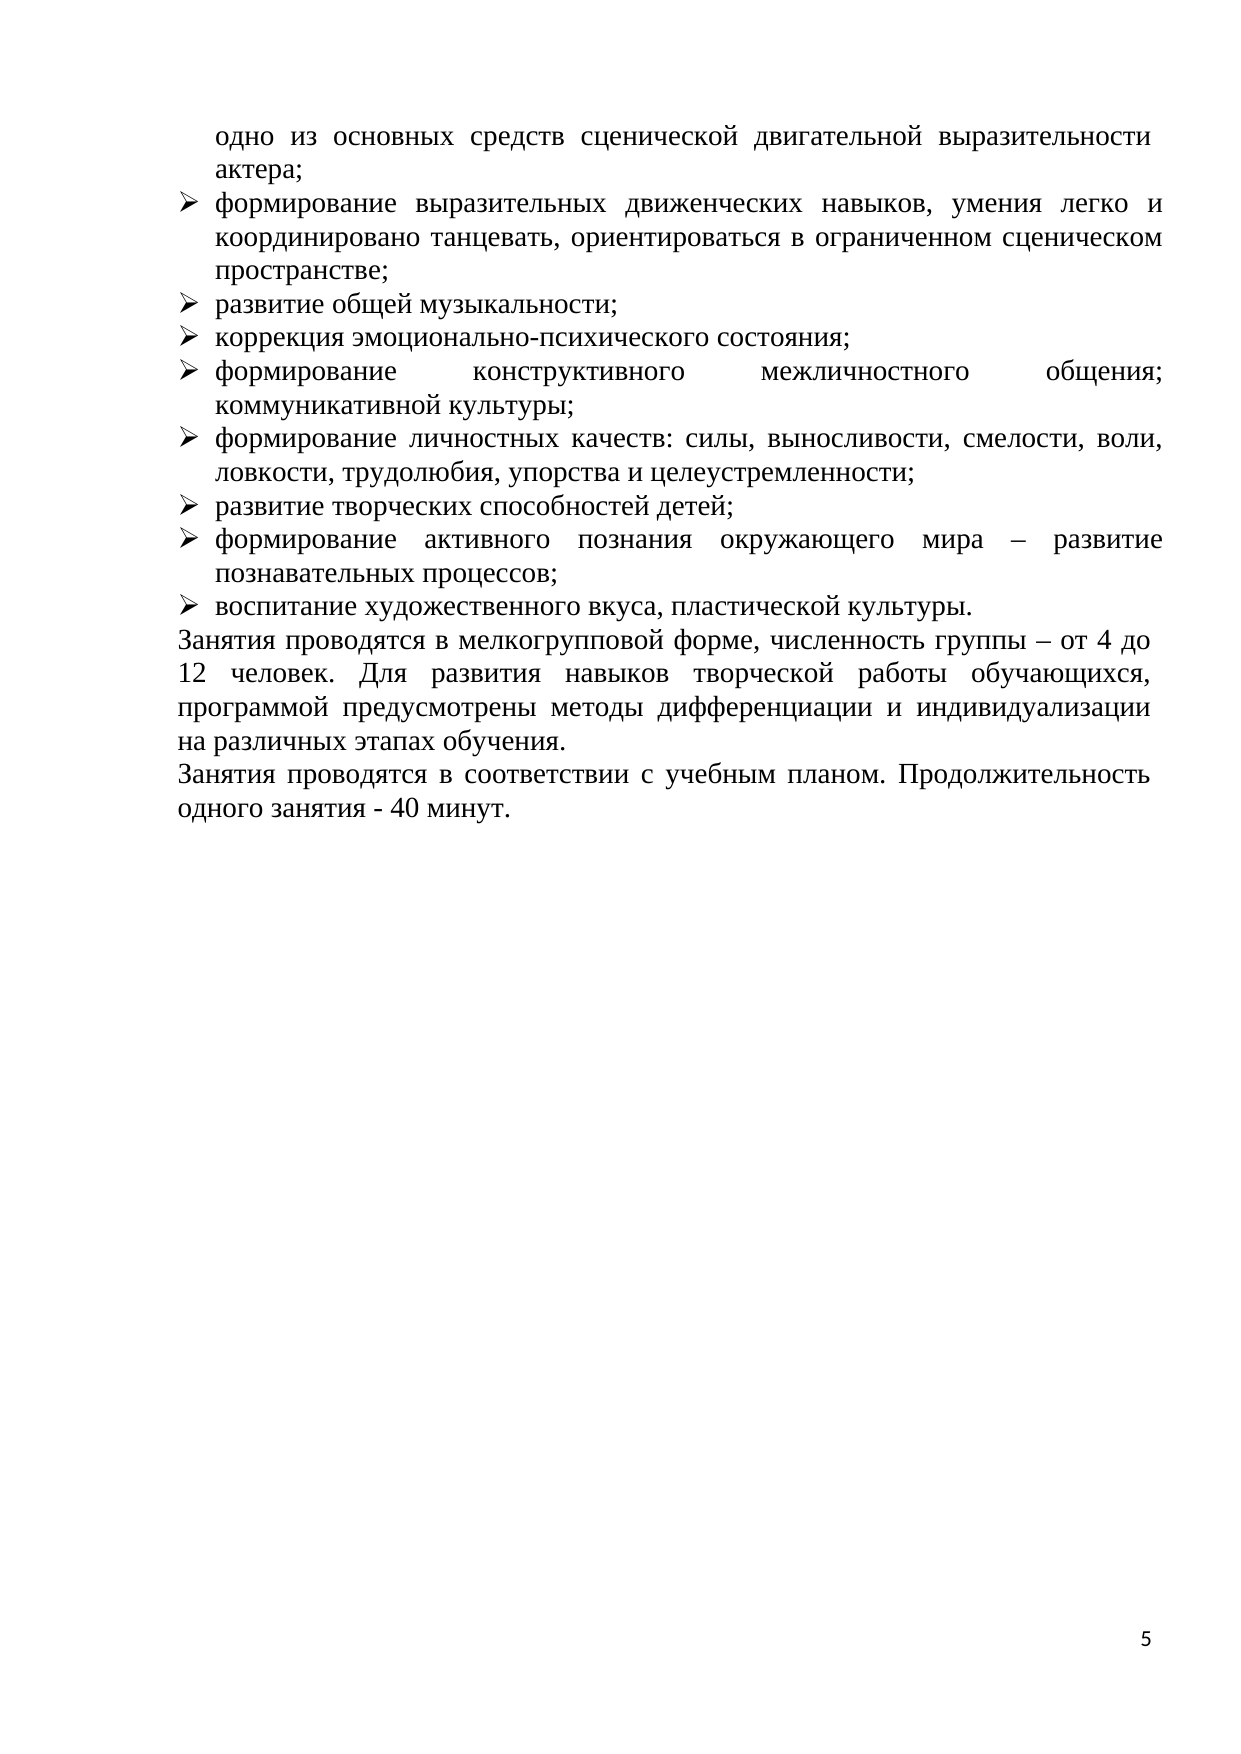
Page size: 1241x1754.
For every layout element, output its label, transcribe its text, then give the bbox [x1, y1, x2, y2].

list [177, 118, 1152, 185]
list формирование конструктивного межличностного общения; коммуникативной культуры; [177, 353, 1163, 420]
subtitle Занятия проводятся в соответствии с учебным планом. Продолжительность одного занятия - 40 минут. [177, 756, 1152, 823]
list формирование активного познания окружающего мира – развитие познавательных процессов; [177, 521, 1163, 588]
list формирование выразительных движенческих навыков, умения легко и координировано танцевать, ориентироваться в ограниченном сценическом пространстве; [177, 185, 1163, 286]
subtitle Занятия проводятся в мелкогрупповой форме, численность группы – от 4 до 12 человек. Для развития навыков творческой работы обучающихся, программой предусмотрены методы дифференциации и индивидуализации на различных этапах обучения. [177, 622, 1152, 756]
list воспитание художественного вкуса, пластической культуры. [177, 588, 1163, 622]
list развитие общей музыкальности; [177, 286, 1163, 319]
list развитие творческих способностей детей; [177, 488, 1163, 521]
list коррекция эмоционально-психического состояния; [177, 319, 1163, 353]
list формирование личностных качеств: силы, выносливости, смелости, воли, ловкости, трудолюбия, упорства и целеустремленности; [177, 420, 1163, 488]
